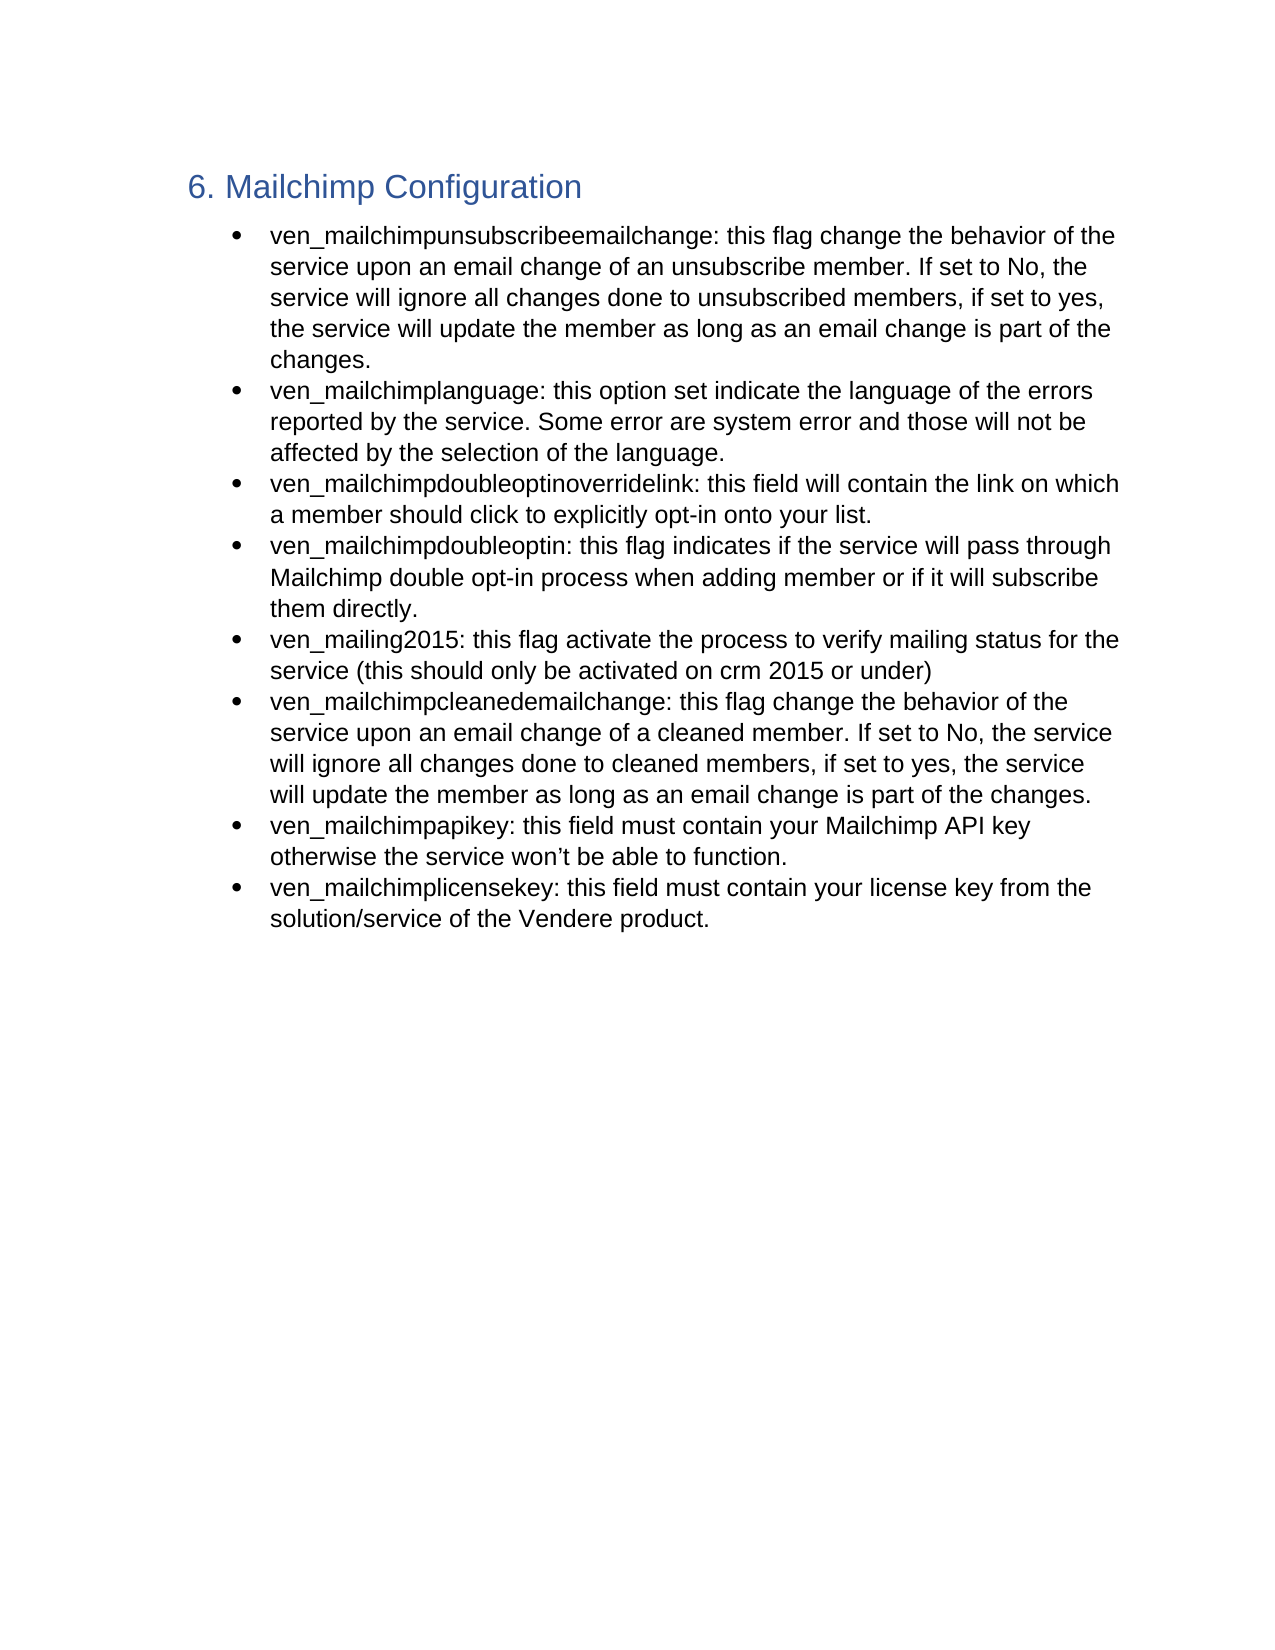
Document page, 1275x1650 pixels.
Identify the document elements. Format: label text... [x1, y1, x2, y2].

list ven_mailing2015: this flag activate the process to verify mailing status for the service (this should only be activated on crm 2015 or under) [232, 624, 1125, 684]
list ven_mailchimpdoubleoptinoverridelink: this field will contain the link on which a member should click to explicitly opt-in onto your list. [232, 469, 1125, 529]
list ven_mailchimpcleanedemailchange: this flag change the behavior of the service upon an email change of a cleaned member. If set to No, the service will ignore all changes done to cleaned members, if set to yes, the service will update the member as long as an email change is part of the changes. [232, 687, 1125, 809]
subtitle Mailchimp Configuration [187, 167, 1125, 205]
list ven_mailchimplanguage: this option set indicate the language of the errors reported by the service. Some error are system error and those will not be affected by the selection of the language. [232, 376, 1125, 467]
list ven_mailchimpunsubscribeemailchange: this flag change the behavior of the service upon an email change of an unsubscribe member. If set to No, the service will ignore all changes done to unsubscribed members, if set to yes, the service will update the member as long as an email change is part of the changes. [232, 221, 1125, 374]
list ven_mailchimpapikey: this field must contain your Mailchimp API key otherwise the service won’t be able to function. [232, 811, 1125, 871]
list ven_mailchimpdoubleoptin: this flag indicates if the service will pass through Mailchimp double opt-in process when adding member or if it will subscribe them directly. [232, 531, 1125, 622]
list ven_mailchimplicensekey: this field must contain your license key from the solution/service of the Vendere product. [232, 873, 1125, 933]
